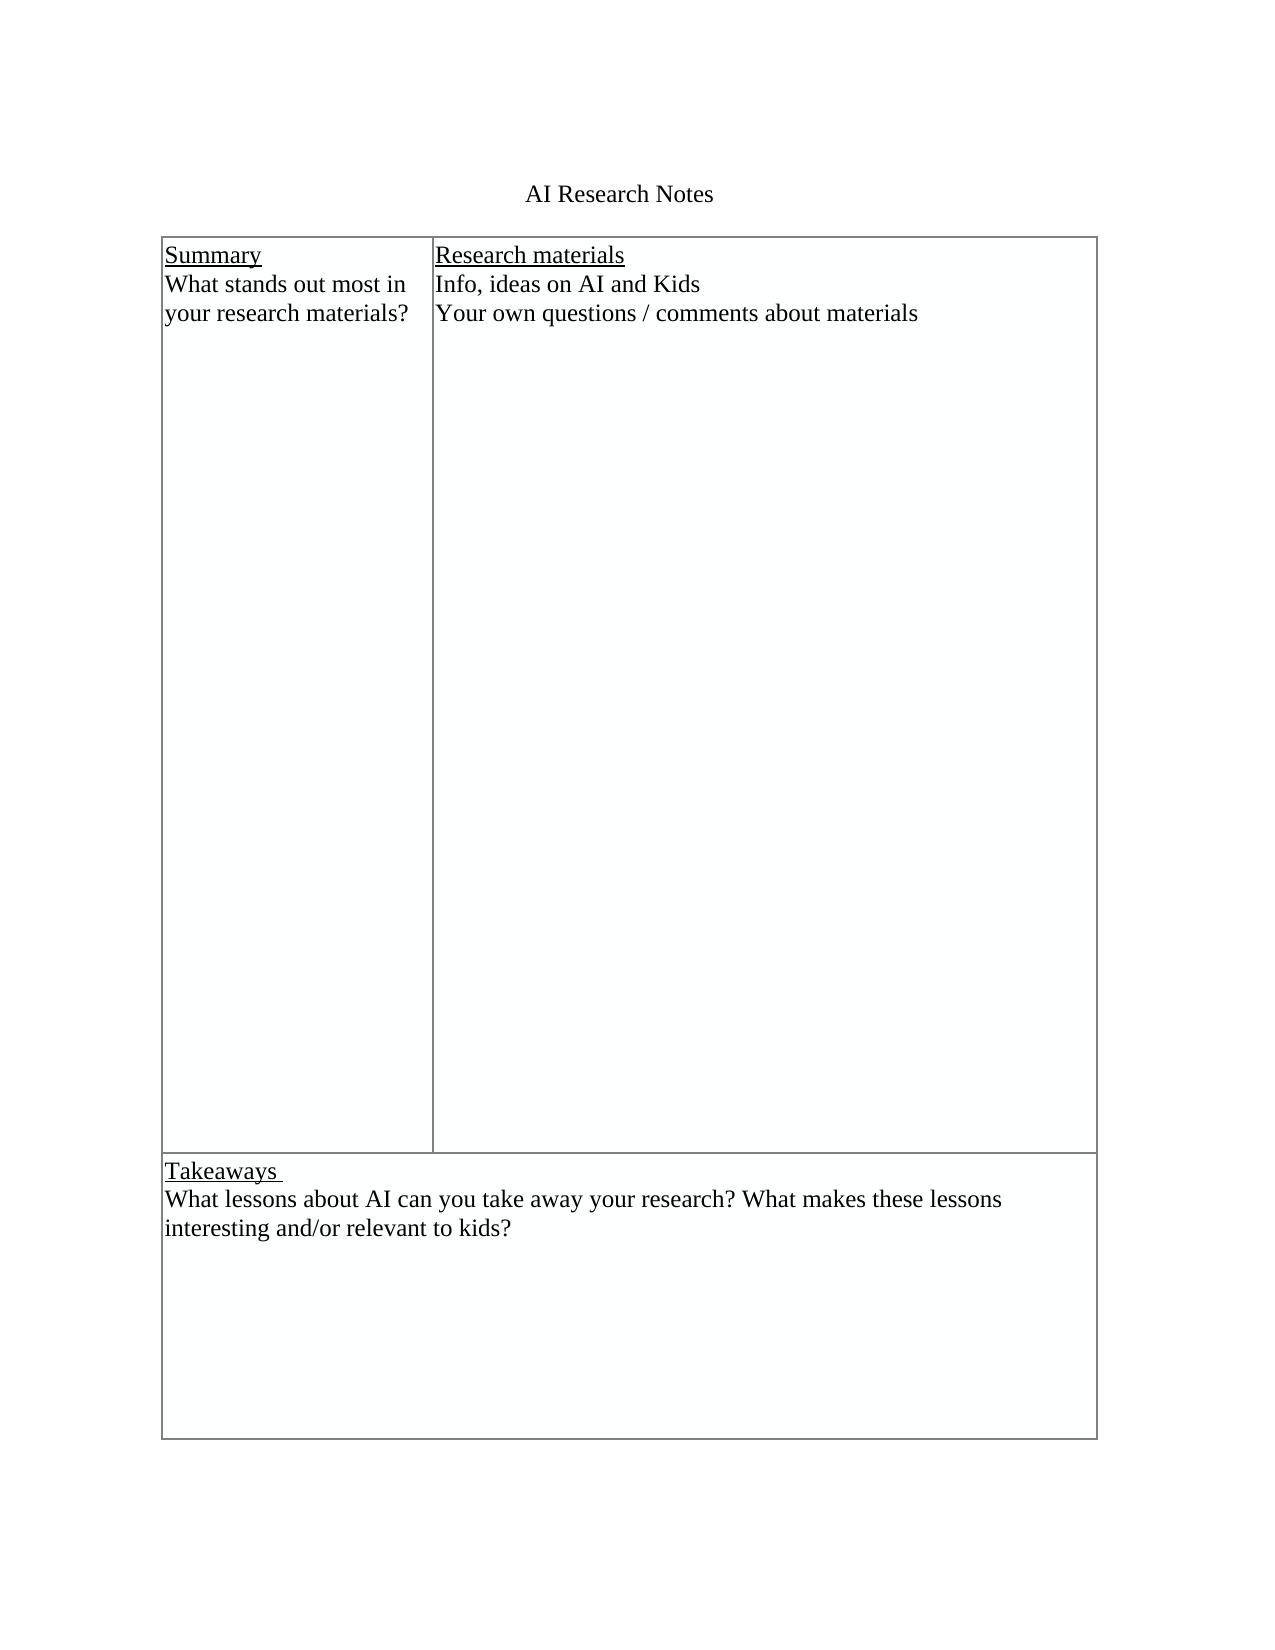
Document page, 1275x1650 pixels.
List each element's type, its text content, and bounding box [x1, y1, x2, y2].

table_cell Takeaways What lessons about AI can you take away your research? What makes these lessons interesting and/or relevant to kids? [163, 1154, 1096, 1438]
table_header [163, 238, 432, 1152]
text AI Research Notes [150, 179, 1125, 207]
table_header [434, 238, 1096, 1152]
